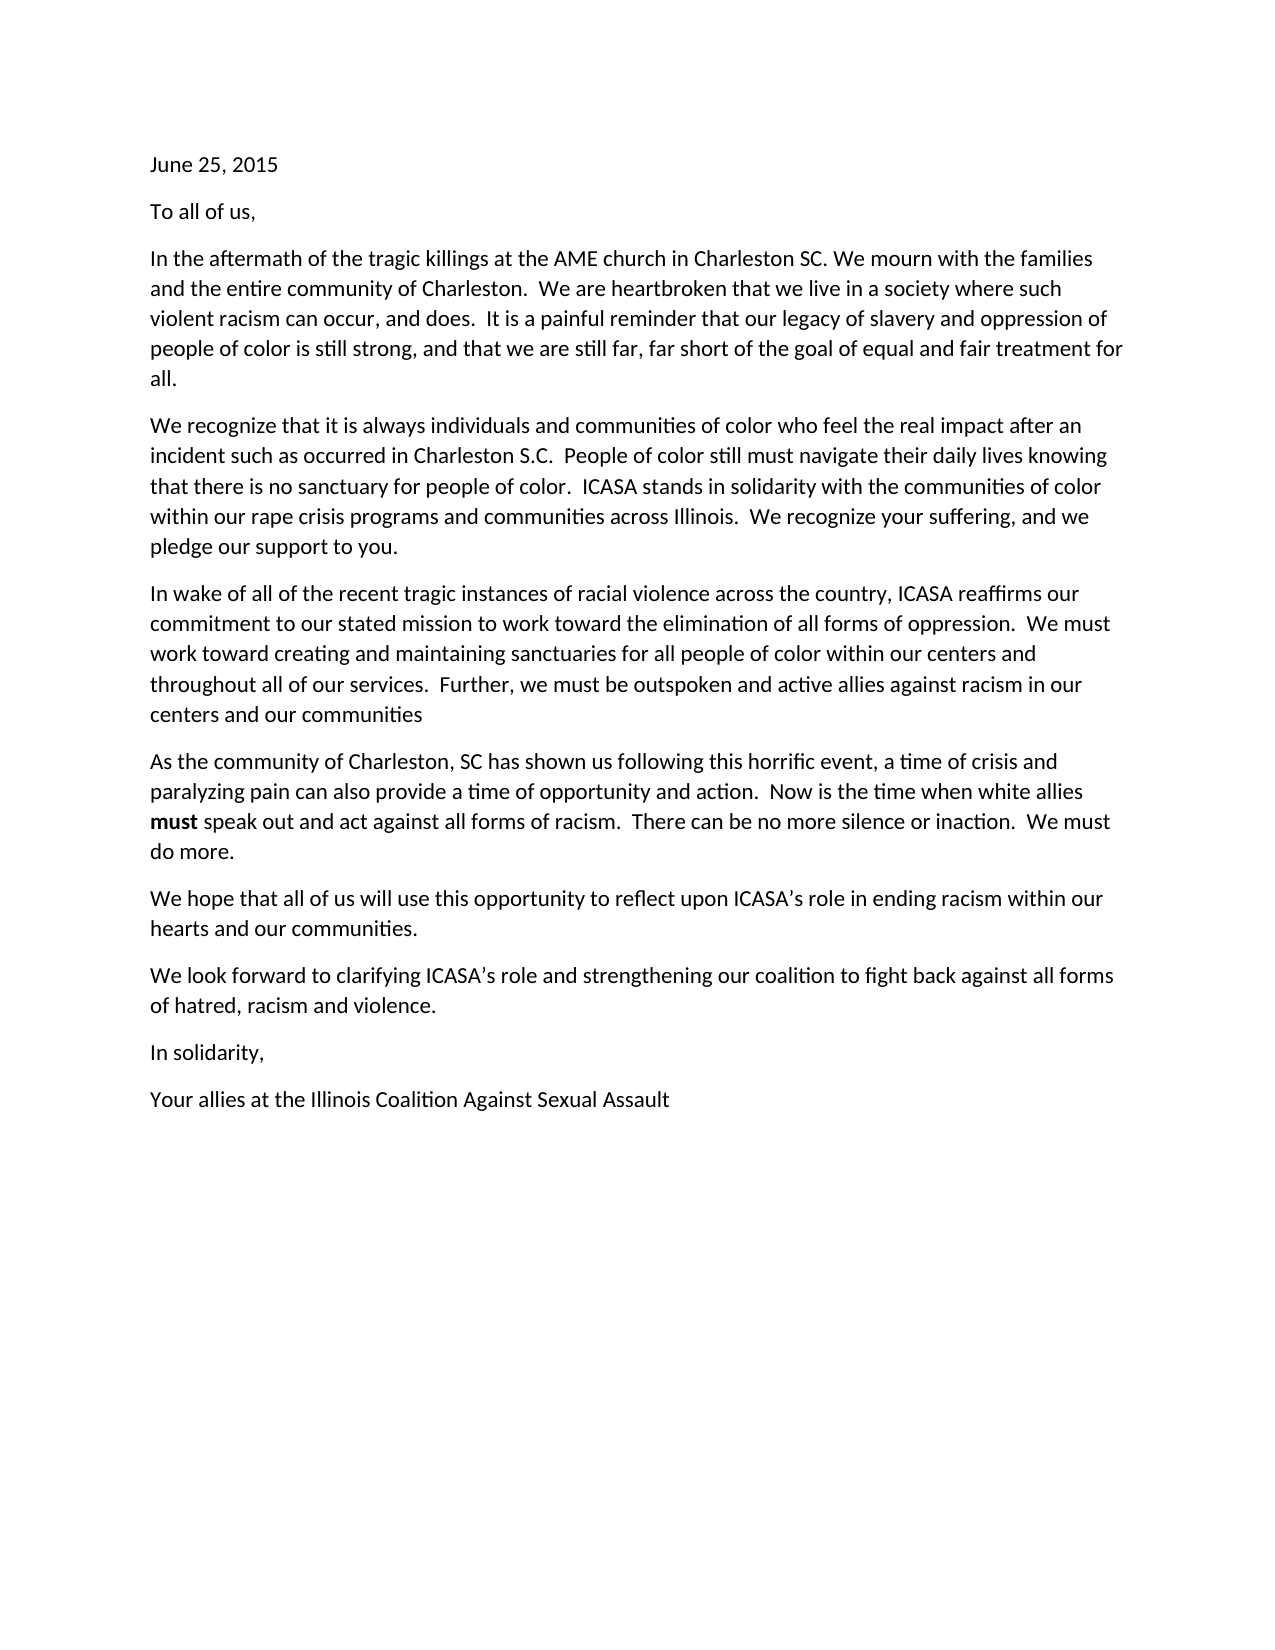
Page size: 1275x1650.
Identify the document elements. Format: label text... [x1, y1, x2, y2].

text We hope that all of us will use this opportunity to reflect upon ICASA’s role in ending racism within our hearts and our communities. [150, 884, 1125, 943]
text In solidarity, [150, 1038, 1125, 1067]
text In the aftermath of the tragic killings at the AME church in Charleston SC. We mourn with the families and the entire community of Charleston. We are heartbroken that we live in a society where such violent racism can occur, and does. It is a painful reminder that our legacy of slavery and oppression of people of color is still strong, and that we are still far, far short of the goal of equal and fair treatment for all. [150, 244, 1125, 393]
text June 25, 2015 [150, 150, 1125, 178]
text Your allies at the Illinois Coalition Against Sexual Assault [150, 1085, 1125, 1113]
text To all of us, [150, 197, 1125, 225]
text We recognize that it is always individuals and communities of color who feel the real impact after an incident such as occurred in Charleston S.C. People of color still must navigate their daily lives knowing that there is no sanctuary for people of color. ICASA stands in solidarity with the communities of color within our rape crisis programs and communities across Illinois. We recognize your suffering, and we pledge our support to you. [150, 411, 1125, 560]
text In wake of all of the recent tragic instances of racial violence across the country, ICASA reaffirms our commitment to our stated mission to work toward the elimination of all forms of oppression. We must work toward creating and maintaining sanctuaries for all people of color within our centers and throughout all of our services. Further, we must be outspoken and active allies against racism in our centers and our communities [150, 579, 1125, 728]
text We look forward to clarifying ICASA’s role and strengthening our coalition to fight back against all forms of hatred, racism and violence. [150, 961, 1125, 1020]
text As the community of Charleston, SC has shown us following this horrific event, a time of crisis and paralyzing pain can also provide a time of opportunity and action. Now is the time when white allies must speak out and act against all forms of racism. There can be no more silence or inaction. We must do more. [150, 747, 1125, 866]
